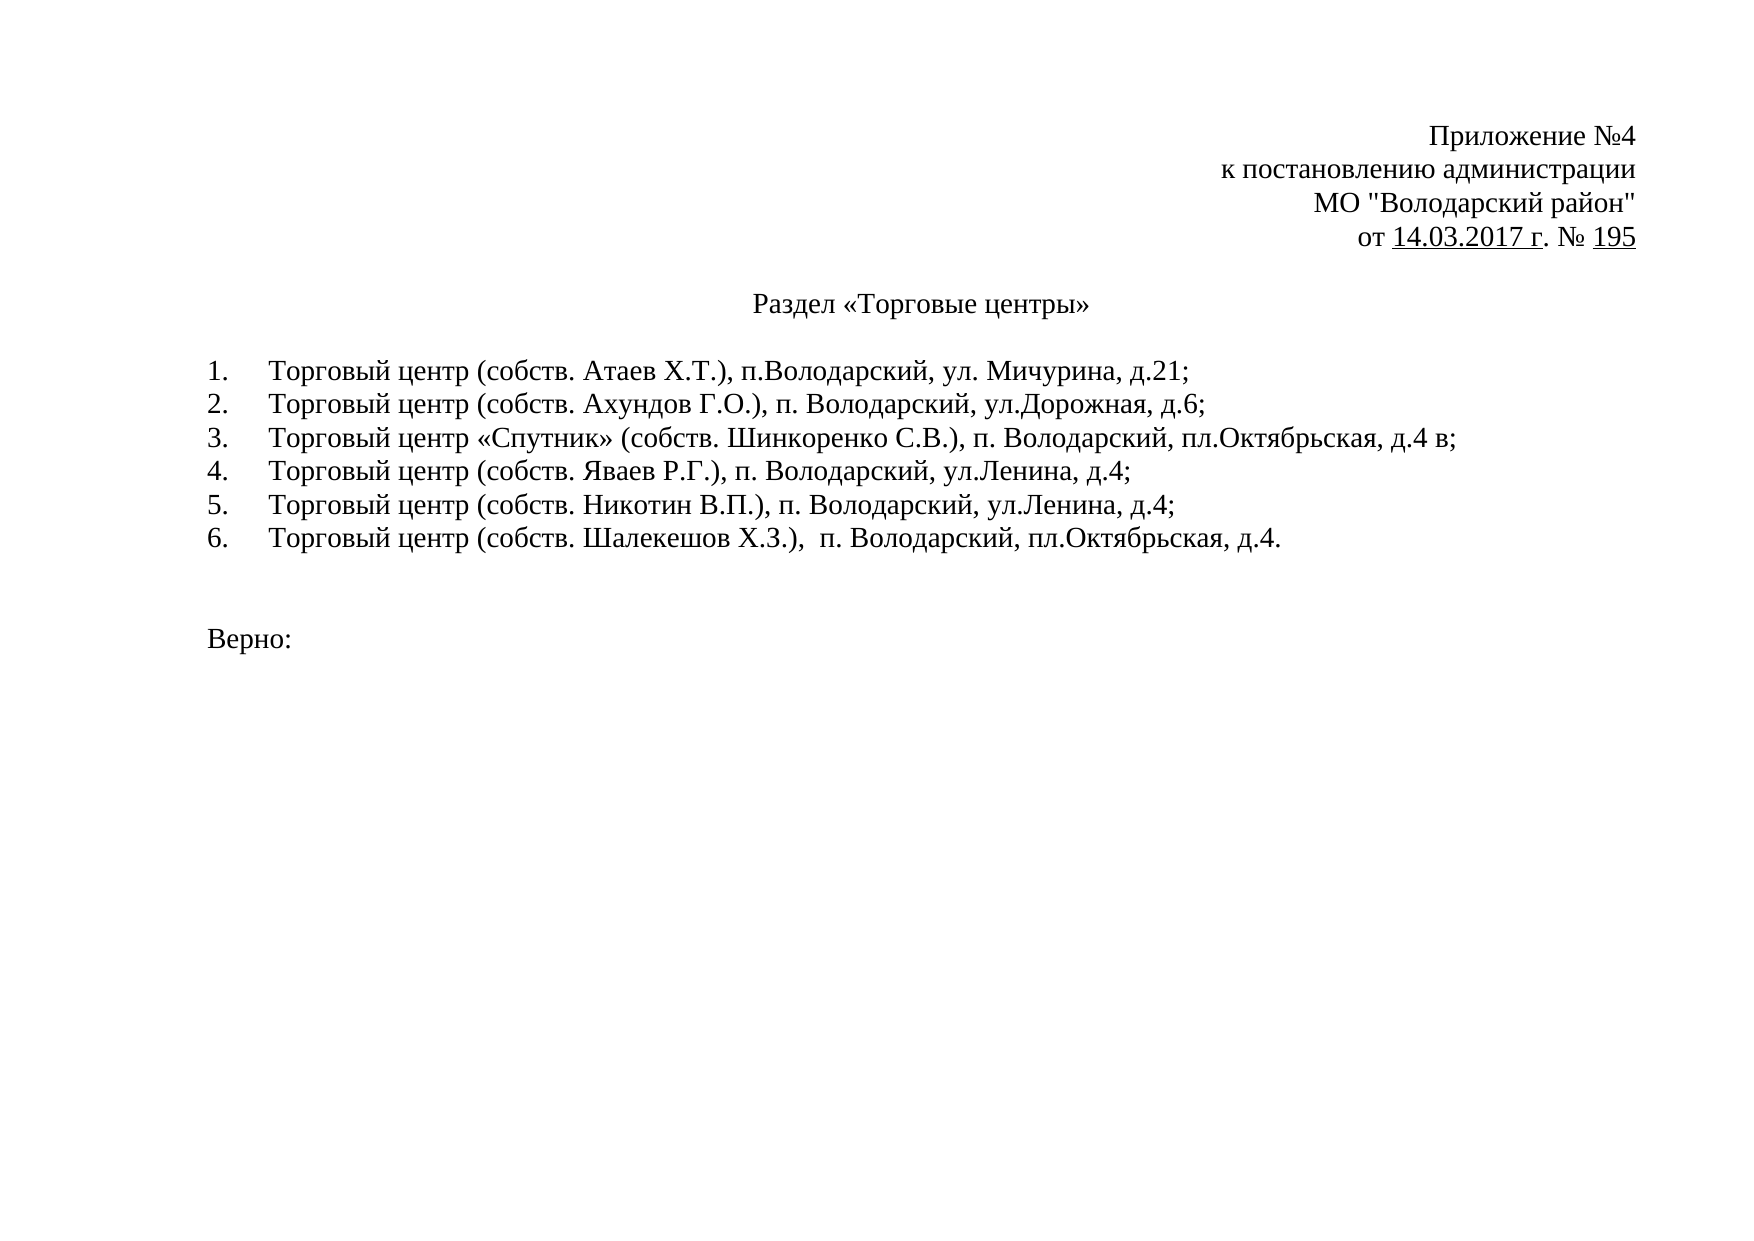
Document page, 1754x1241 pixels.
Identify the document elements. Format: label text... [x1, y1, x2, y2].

text 6. Торговый центр (собств. Шалекешов Х.З.), п. Володарский, пл.Октябрьская, д.4. [118, 521, 1636, 554]
text от 14.03.2017 г. № 195 [118, 219, 1636, 252]
text Приложение №4 [118, 118, 1636, 152]
text 2. Торговый центр (собств. Ахундов Г.О.), п. Володарский, ул.Дорожная, д.6; [118, 386, 1636, 420]
text к постановлению администрации [118, 152, 1636, 185]
text Раздел «Торговые центры» [118, 286, 1636, 319]
text МО "Володарский район" [118, 185, 1636, 219]
text 4. Торговый центр (собств. Яваев Р.Г.), п. Володарский, ул.Ленина, д.4; [118, 453, 1636, 487]
text 1. Торговый центр (собств. Атаев Х.Т.), п.Володарский, ул. Мичурина, д.21; [118, 353, 1636, 386]
text 5. Торговый центр (собств. Никотин В.П.), п. Володарский, ул.Ленина, д.4; [118, 487, 1636, 521]
text Верно: [118, 621, 1636, 655]
text 3. Торговый центр «Спутник» (собств. Шинкоренко С.В.), п. Володарский, пл.Октябрьская, д.4 в; [118, 420, 1636, 453]
